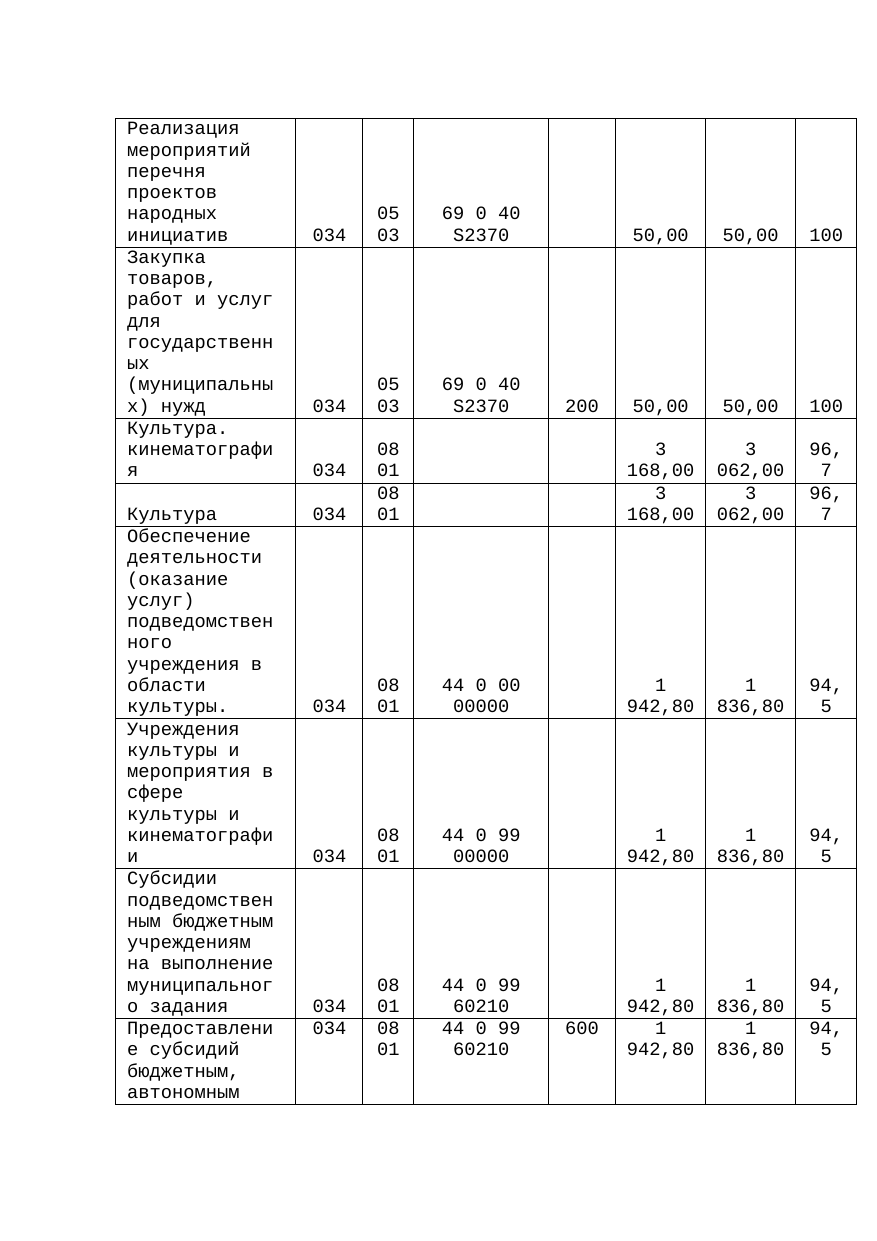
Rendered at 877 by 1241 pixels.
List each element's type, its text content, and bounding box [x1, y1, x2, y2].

table_cell 94,5 [796, 719, 856, 868]
table_cell 1 836,80 [706, 869, 795, 1018]
table_cell 0801 [363, 719, 413, 868]
table_cell 600 [549, 1019, 615, 1104]
table_cell [549, 119, 615, 247]
table_cell 50,00 [616, 119, 705, 247]
table_cell [414, 419, 548, 482]
table_cell Обеспечение деятельности (оказание услуг) подведомственного учреждения в области культуры. [116, 527, 295, 718]
table_cell [549, 419, 615, 482]
table_cell 0801 [363, 419, 413, 482]
table_cell [549, 484, 615, 526]
table_cell 0801 [363, 527, 413, 718]
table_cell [116, 1019, 295, 1104]
table_cell 034 [296, 484, 362, 526]
table_cell 50,00 [706, 248, 795, 418]
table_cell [116, 248, 295, 418]
table_cell 034 [296, 719, 362, 868]
table_cell 96,7 [796, 419, 856, 482]
table_cell Cубсидии подведомственным бюджетным учреждениям на выполнение муниципального задания [116, 869, 295, 1018]
table_cell 0801 [363, 484, 413, 526]
table_cell 50,00 [616, 248, 705, 418]
table_cell Реализация мероприятий перечня проектов народных инициатив [116, 119, 295, 247]
table_cell [549, 719, 615, 868]
table_cell 1 836,80 [706, 1019, 795, 1104]
table_cell Культура. кинематография [116, 419, 295, 482]
table_cell 3 168,00 [616, 484, 705, 526]
table_cell 44 0 99 00000 [414, 719, 548, 868]
table_cell 034 [296, 869, 362, 1018]
table_cell 94,5 [796, 869, 856, 1018]
table_cell 0503 [363, 119, 413, 247]
table_cell 0801 [363, 869, 413, 1018]
table_cell 0801 [363, 1019, 413, 1104]
table_cell 1 942,80 [616, 869, 705, 1018]
table_cell 44 0 99 60210 [414, 1019, 548, 1104]
table_cell 44 0 99 60210 [414, 869, 548, 1018]
table_cell 1 836,80 [706, 719, 795, 868]
table_cell 034 [296, 419, 362, 482]
table_cell 3 062,00 [706, 419, 795, 482]
table_cell 44 0 00 00000 [414, 527, 548, 718]
table_cell 034 [296, 119, 362, 247]
table_cell [549, 527, 615, 718]
table_cell [414, 484, 548, 526]
table_cell 69 0 40 S2370 [414, 119, 548, 247]
table_cell 100 [796, 248, 856, 418]
table_cell 1 942,80 [616, 1019, 705, 1104]
table_cell 94,5 [796, 1019, 856, 1104]
table_cell 96,7 [796, 484, 856, 526]
table_cell 200 [549, 248, 615, 418]
table_cell 1 836,80 [706, 527, 795, 718]
table_cell 69 0 40 S2370 [414, 248, 548, 418]
table_cell 3 062,00 [706, 484, 795, 526]
table_cell Культура [116, 484, 295, 526]
table_cell 0503 [363, 248, 413, 418]
table_cell 034 [296, 248, 362, 418]
table_cell 100 [796, 119, 856, 247]
table_cell 1 942,80 [616, 719, 705, 868]
table_cell 034 [296, 1019, 362, 1104]
table_cell [549, 869, 615, 1018]
table_cell 3 168,00 [616, 419, 705, 482]
table_cell 034 [296, 527, 362, 718]
table_cell Учреждения культуры и мероприятия в сфере культуры и кинематографии [116, 719, 295, 868]
table_cell 94,5 [796, 527, 856, 718]
table_cell 50,00 [706, 119, 795, 247]
table_cell 1 942,80 [616, 527, 705, 718]
